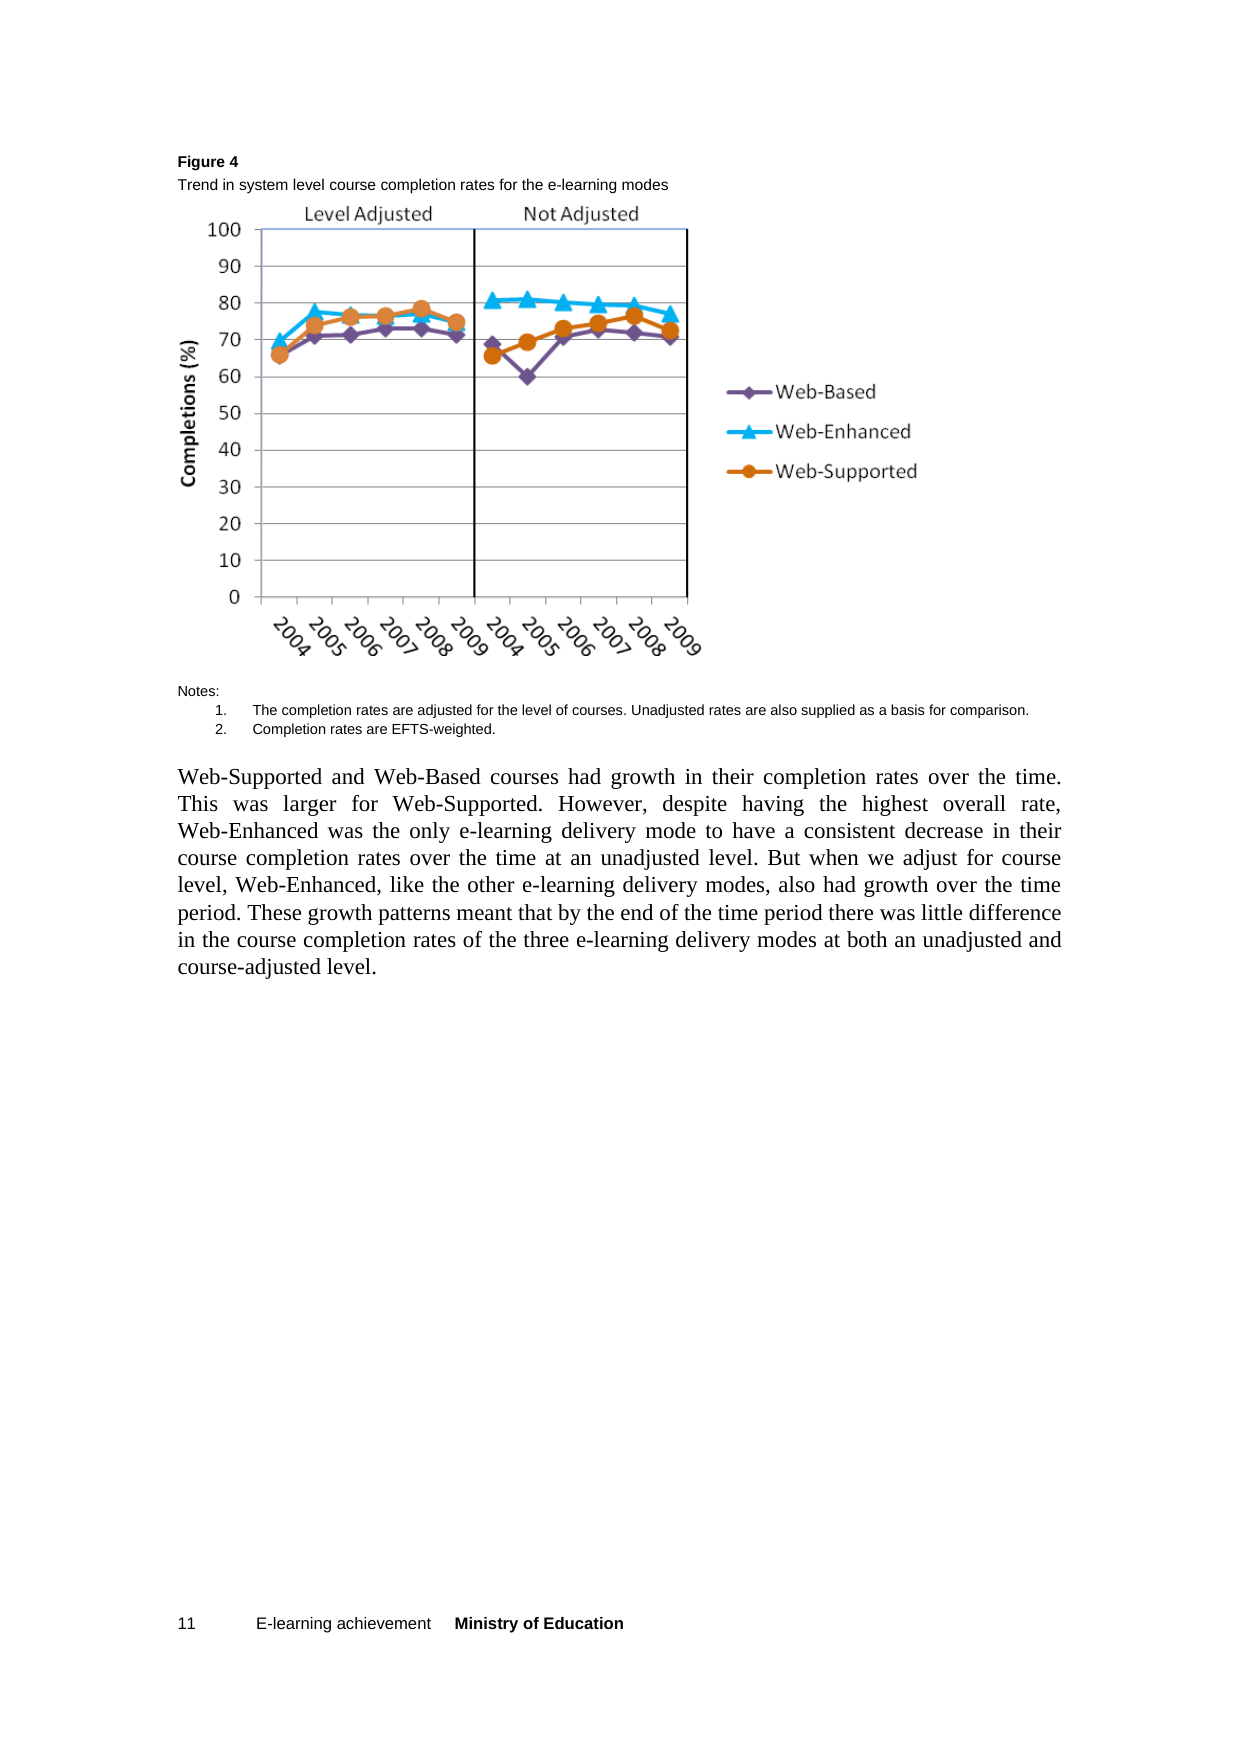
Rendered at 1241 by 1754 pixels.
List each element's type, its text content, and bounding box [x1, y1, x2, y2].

text Trend in system level course completion rates for the e-learning modes [177, 171, 1063, 193]
text Notes: [177, 681, 1063, 700]
list Completion rates are EFTS-weighted. [215, 719, 1063, 737]
list The completion rates are adjusted for the level of courses. Unadjusted rates are also supplied as a basis for comparison. [215, 700, 1063, 719]
picture [177, 205, 920, 656]
text Figure 4 [177, 148, 1063, 171]
text Web-Supported and Web-Based courses had growth in their completion rates over the time. This was larger for Web-Supported. However, despite having the highest overall rate, Web-Enhanced was the only e-learning delivery mode to have a consistent decrease in their course completion rates over the time at an unadjusted level. But when we adjust for course level, Web-Enhanced, like the other e-learning delivery modes, also had growth over the time period. These growth patterns meant that by the end of the time period there was little difference in the course completion rates of the three e-learning delivery modes at both an unadjusted and course-adjusted level. [177, 762, 1063, 979]
